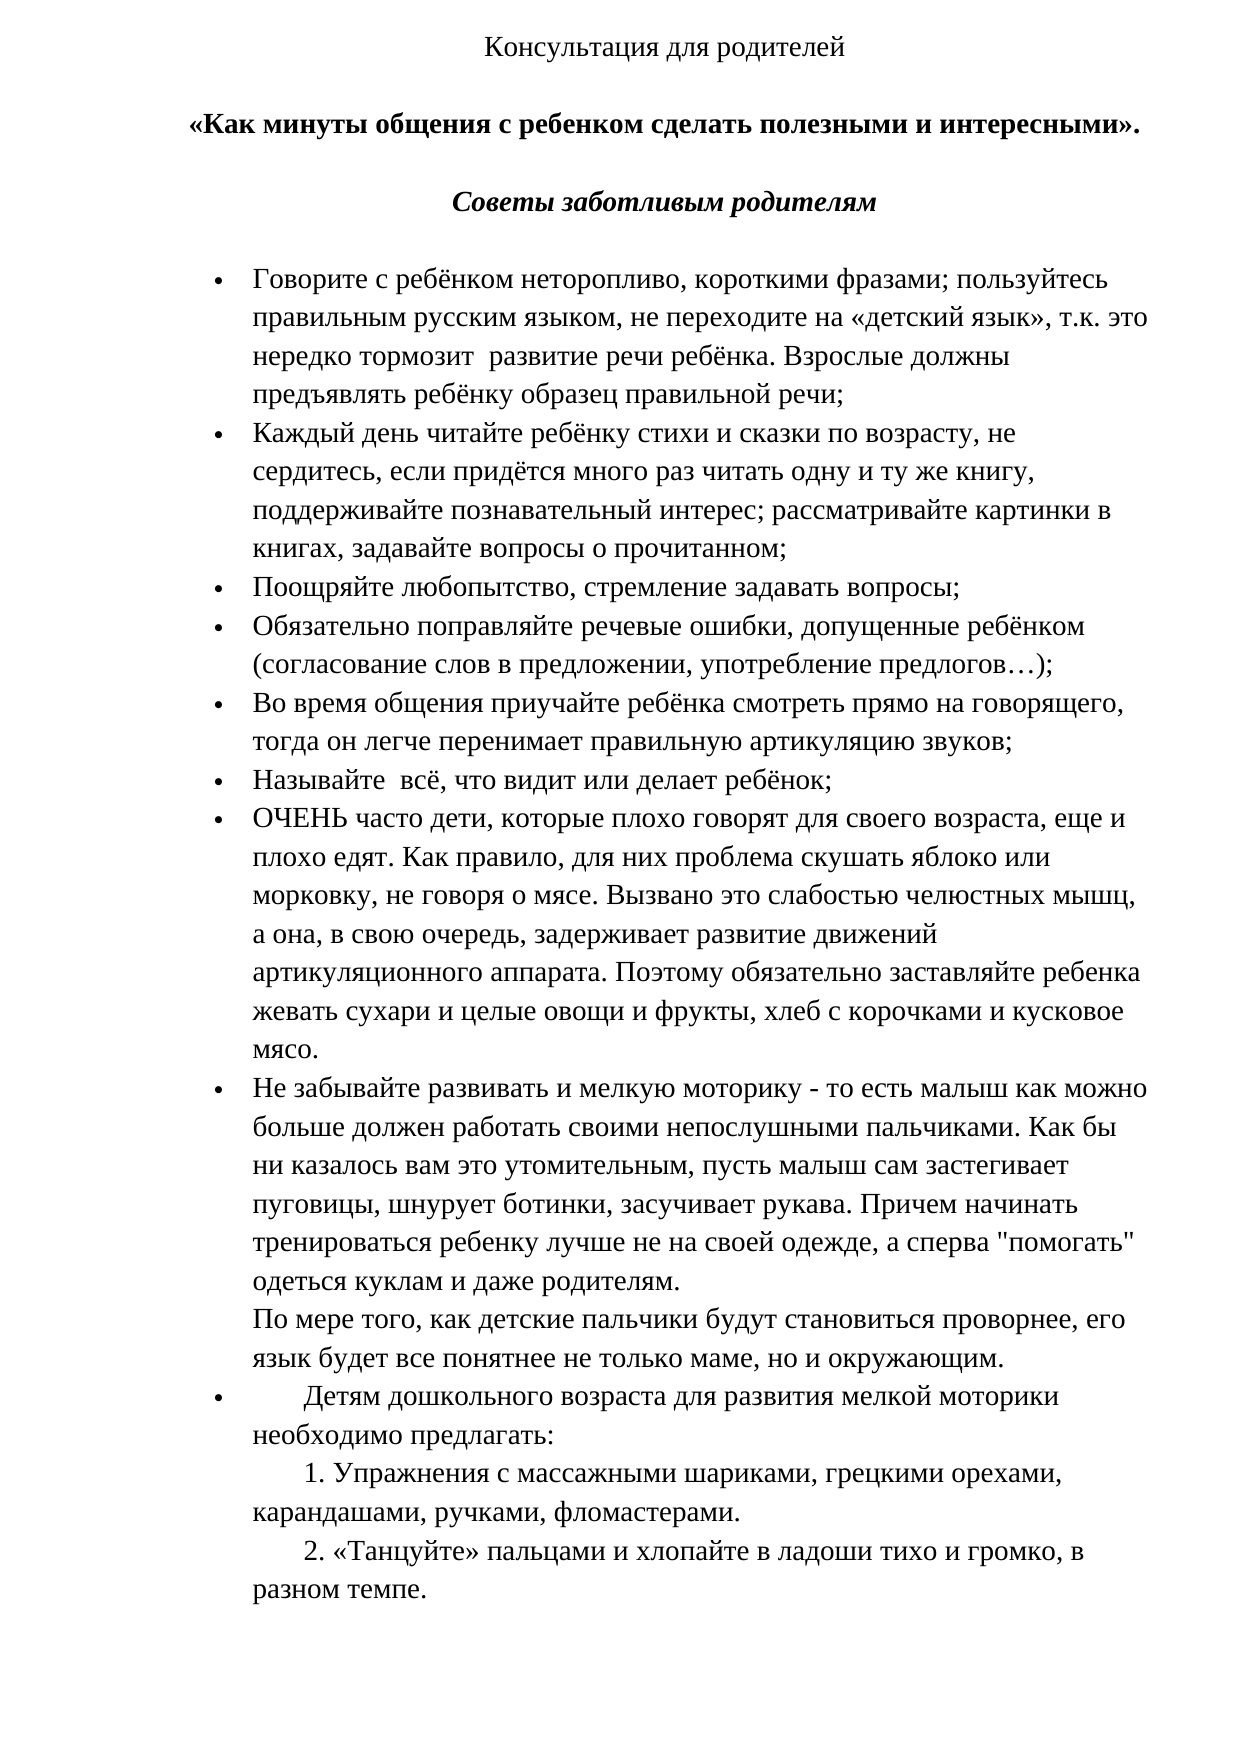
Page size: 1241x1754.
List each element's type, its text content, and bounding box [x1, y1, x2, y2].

list Поощряйте любопытство, стремление задавать вопросы; [215, 569, 1152, 603]
text «Как минуты общения с ребенком сделать полезными и интересными». [177, 107, 1152, 140]
list Обязательно поправляйте речевые ошибки, допущенные ребёнком (согласование слов в предложении, употребление предлогов…); [215, 608, 1152, 680]
list Во время общения приучайте ребёнка смотреть прямо на говорящего, тогда он легче перенимает правильную артикуляцию звуков; [215, 685, 1152, 757]
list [215, 1378, 1152, 1605]
list Говорите с ребёнком неторопливо, короткими фразами; пользуйтесь правильным русским языком, не переходите на «детский язык», т.к. это нередко тормозит развитие речи ребёнка. Взрослые должны предъявлять ребёнку образец правильной речи; [215, 261, 1152, 410]
list ОЧЕНЬ часто дети, которые плохо говорят для своего возраста, еще и плохо едят. Как правило, для них проблема скушать яблоко или морковку, не говоря о мясе. Вызвано это слабостью челюстных мышц, а она, в свою очередь, задерживает развитие движений артикуляционного аппарата. Поэтому обязательно заставляйте ребенка жевать сухари и целые овощи и фрукты, хлеб с корочками и кусковое мясо. [215, 800, 1152, 1065]
text Советы заботливым родителям [177, 184, 1152, 217]
list Называйте всё, что видит или делает ребёнок; [215, 762, 1152, 795]
list Каждый день читайте ребёнку стихи и сказки по возрасту, не сердитесь, если придётся много раз читать одну и ту же книгу, поддерживайте познавательный интерес; рассматривайте картинки в книгах, задавайте вопросы о прочитанном; [215, 415, 1152, 564]
text Консультация для родителей [177, 29, 1152, 63]
list Не забывайте развивать и мелкую моторику - то есть малыш как можно больше должен работать своими непослушными пальчиками. Как бы ни казалось вам это утомительным, пусть малыш сам застегивает пуговицы, шнурует ботинки, засучивает рукава. Причем начинать тренироваться ребенку лучше не на своей одежде, а сперва "помогать" одеться куклам и даже родителям. По мере того, как детские пальчики будут становиться проворнее, его язык будет все понятнее не только маме, но и окружающим. [215, 1070, 1152, 1373]
